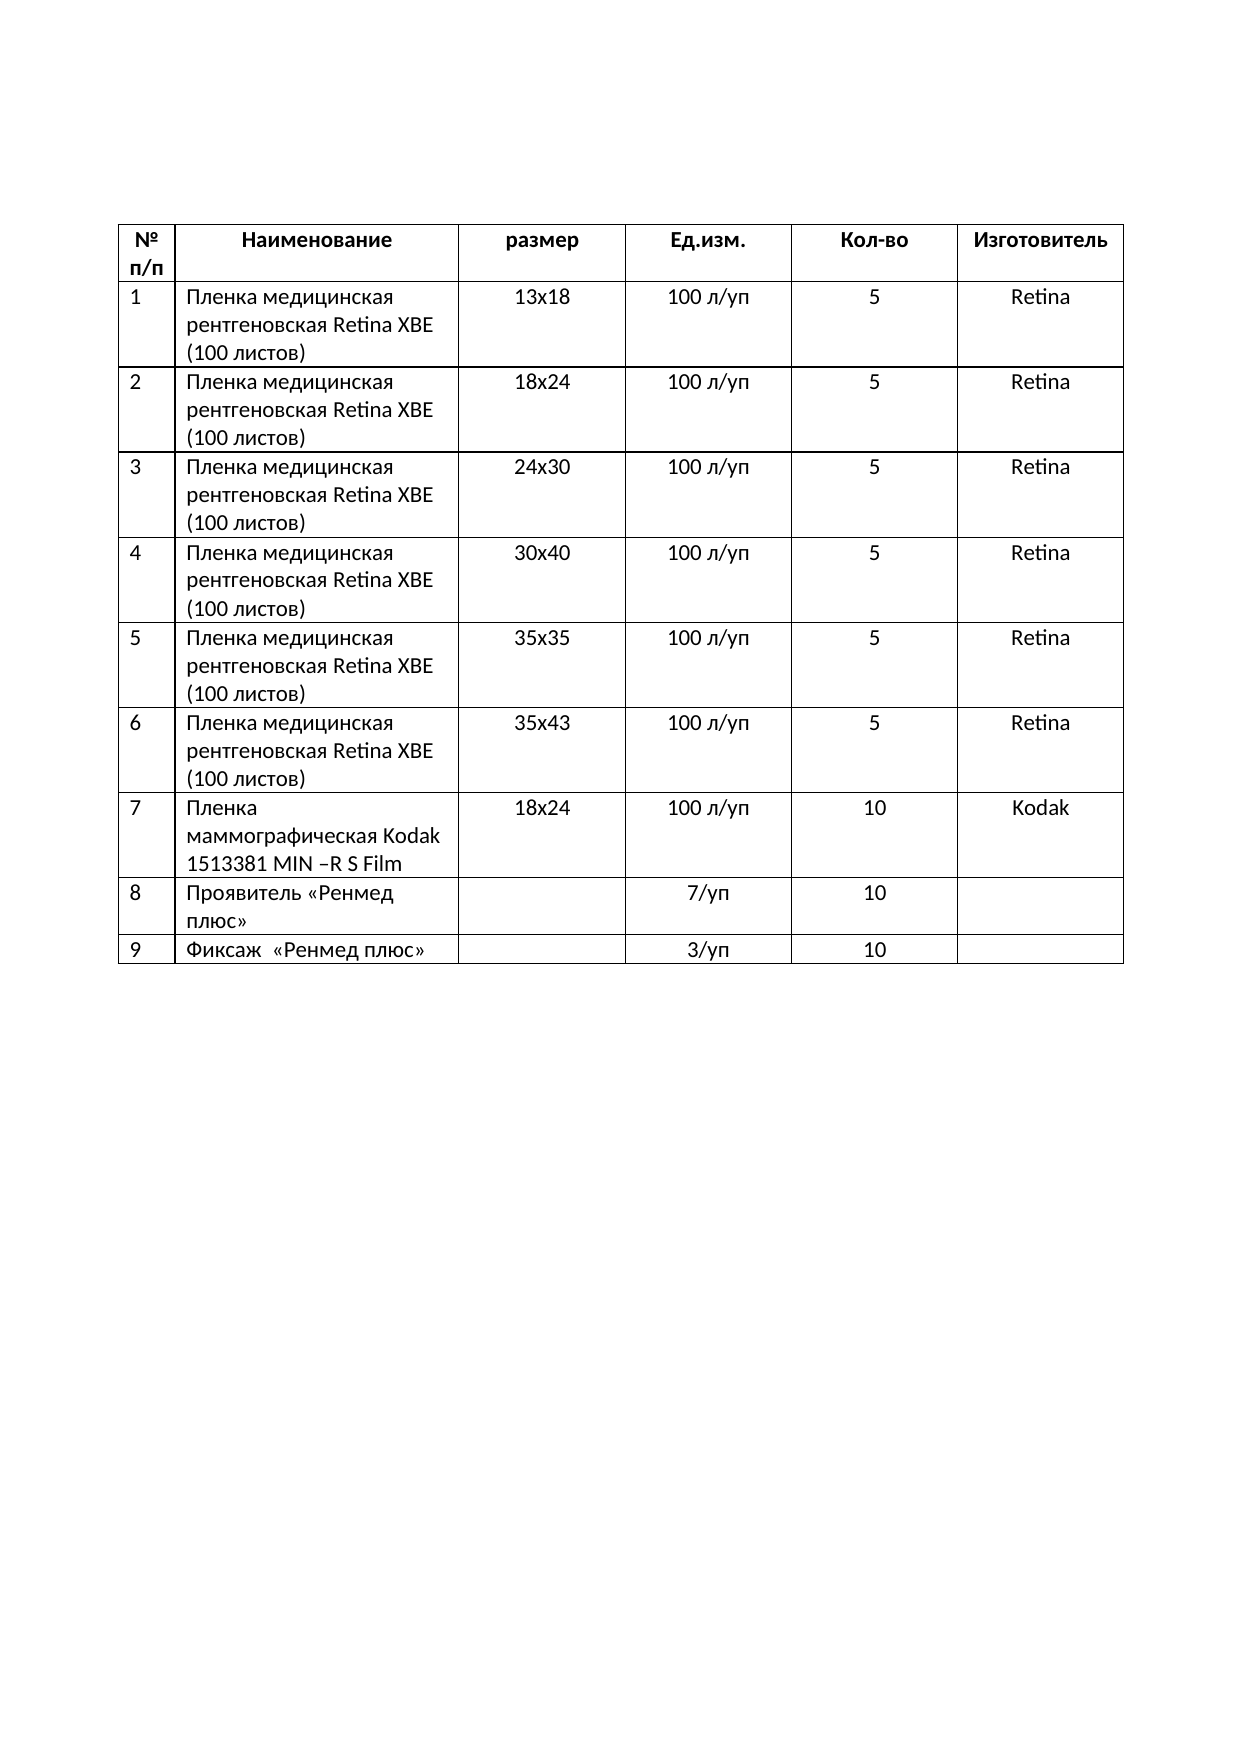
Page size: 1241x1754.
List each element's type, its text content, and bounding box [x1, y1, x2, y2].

table_cell 8 [119, 878, 174, 934]
table_header Кол-во [792, 225, 957, 281]
table_cell 9 [119, 935, 174, 963]
table_cell 5 [792, 708, 957, 792]
table_cell 5 [792, 368, 957, 451]
table_cell Retina [958, 368, 1123, 451]
table_cell Retina [958, 282, 1123, 366]
table_header № п/п [119, 225, 174, 281]
table_cell 10 [792, 793, 957, 877]
table_cell [459, 878, 625, 934]
table_cell 7/уп [626, 878, 791, 934]
table_cell Пленка медицинская рентгеновская Retina XBE (100 листов) [176, 453, 458, 537]
table_cell 4 [119, 538, 174, 622]
table_cell Retina [958, 453, 1123, 537]
table_cell 10 [792, 935, 957, 963]
table_cell 3/уп [626, 935, 791, 963]
table_header размер [459, 225, 625, 281]
table_cell Пленка медицинская рентгеновская Retina XBE (100 листов) [176, 282, 458, 366]
table_cell 18х24 [459, 793, 625, 877]
table_cell [958, 935, 1123, 963]
table_cell 100 л/уп [626, 368, 791, 451]
table_cell Retina [958, 708, 1123, 792]
table_cell 100 л/уп [626, 793, 791, 877]
table_cell 5 [792, 282, 957, 366]
table_header Наименование [176, 225, 458, 281]
table_cell 3 [119, 453, 174, 537]
table_cell Пленка медицинская рентгеновская Retina XBE (100 листов) [176, 708, 458, 792]
table_cell 5 [119, 623, 174, 707]
table_cell Kodak [958, 793, 1123, 877]
table_cell [958, 878, 1123, 934]
table_cell 100 л/уп [626, 708, 791, 792]
table_cell Пленка медицинская рентгеновская Retina XBE (100 листов) [176, 538, 458, 622]
table_cell Пленка маммографическая Kodak 1513381 MIN –R S Film [176, 793, 458, 877]
table_cell Retina [958, 623, 1123, 707]
table_cell 5 [792, 623, 957, 707]
table_cell Фиксаж «Ренмед плюс» [176, 935, 458, 963]
table_cell 5 [792, 538, 957, 622]
table_cell 1 [119, 282, 174, 366]
table_cell 7 [119, 793, 174, 877]
table_cell 100 л/уп [626, 453, 791, 537]
table_cell Проявитель «Ренмед плюс» [176, 878, 458, 934]
table_cell 30х40 [459, 538, 625, 622]
table_cell [459, 935, 625, 963]
table_cell 35х43 [459, 708, 625, 792]
table_header Изготовитель [958, 225, 1123, 281]
table_cell Пленка медицинская рентгеновская Retina XBE (100 листов) [176, 368, 458, 451]
table_cell 100 л/уп [626, 623, 791, 707]
table_header Ед.изм. [626, 225, 791, 281]
table_cell 5 [792, 453, 957, 537]
table_cell 35х35 [459, 623, 625, 707]
table_cell Retina [958, 538, 1123, 622]
table_cell 6 [119, 708, 174, 792]
table_cell 18х24 [459, 368, 625, 451]
table_cell 13х18 [459, 282, 625, 366]
table_cell 2 [119, 368, 174, 451]
table_cell 24х30 [459, 453, 625, 537]
table_cell 100 л/уп [626, 538, 791, 622]
table_cell Пленка медицинская рентгеновская Retina XBE (100 листов) [176, 623, 458, 707]
table_cell 10 [792, 878, 957, 934]
table_cell 100 л/уп [626, 282, 791, 366]
